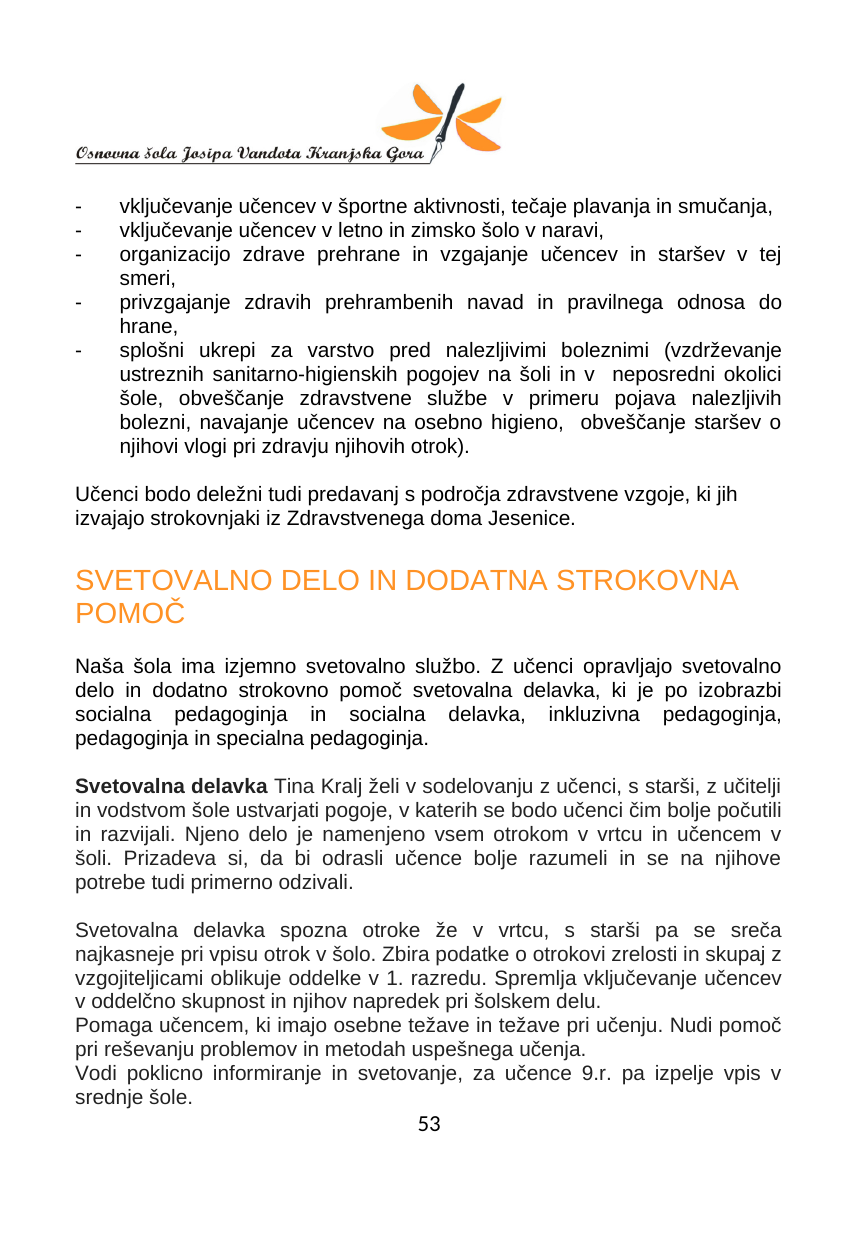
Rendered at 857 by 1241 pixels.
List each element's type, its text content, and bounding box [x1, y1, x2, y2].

list - splošni ukrepi za varstvo pred nalezljivimi boleznimi (vzdrževanje ustreznih sanitarno-higienskih pogojev na šoli in v neposredni okolici šole, obveščanje zdravstvene službe v primeru pojava nalezljivih bolezni, navajanje učencev na osebno higieno, obveščanje staršev o njihovi vlogi pri zdravju njihovih otrok). [75, 338, 783, 457]
list - vključevanje učencev v športne aktivnosti, tečaje plavanja in smučanja, [75, 194, 783, 218]
list - vključevanje učencev v letno in zimsko šolo v naravi, [75, 218, 783, 242]
text Vodi poklicno informiranje in svetovanje, za učence 9.r. pa izpelje vpis v srednje šole. [75, 1061, 783, 1109]
picture [75, 75, 519, 166]
text Svetovalna delavka spozna otroke že v vrtcu, s starši pa se sreča najkasneje pri vpisu otrok v šolo. Zbira podatke o otrokovi zrelosti in skupaj z vzgojiteljicami oblikuje oddelke v 1. razredu. Spremlja vključevanje učencev v oddelčno skupnost in njihov napredek pri šolskem delu. [75, 917, 783, 1013]
text Naša šola ima izjemno svetovalno službo. Z učenci opravljajo svetovalno delo in dodatno strokovno pomoč svetovalna delavka, ki je po izobrazbi socialna pedagoginja in socialna delavka, inkluzivna pedagoginja, pedagoginja in specialna pedagoginja. [75, 654, 783, 750]
text Pomaga učencem, ki imajo osebne težave in težave pri učenju. Nudi pomoč pri reševanju problemov in metodah uspešnega učenja. [75, 1013, 783, 1061]
text Svetovalna delavka Tina Kralj želi v sodelovanju z učenci, s starši, z učitelji in vodstvom šole ustvarjati pogoje, v katerih se bodo učenci čim bolje počutili in razvijali. Njeno delo je namenjeno vsem otrokom v vrtcu in učencem v šoli. Prizadeva si, da bi odrasli učence bolje razumeli in se na njihove potrebe tudi primerno odzivali. [75, 774, 783, 893]
list - organizacijo zdrave prehrane in vzgajanje učencev in staršev v tej smeri, [75, 242, 783, 290]
list - privzgajanje zdravih prehrambenih navad in pravilnega odnosa do hrane, [75, 290, 783, 338]
text Učenci bodo deležni tudi predavanj s področja zdravstvene vzgoje, ki jih izvajajo strokovnjaki iz Zdravstvenega doma Jesenice. [75, 481, 783, 529]
text SVETOVALNO DELO IN DODATNA STROKOVNA POMOČ [75, 563, 783, 630]
